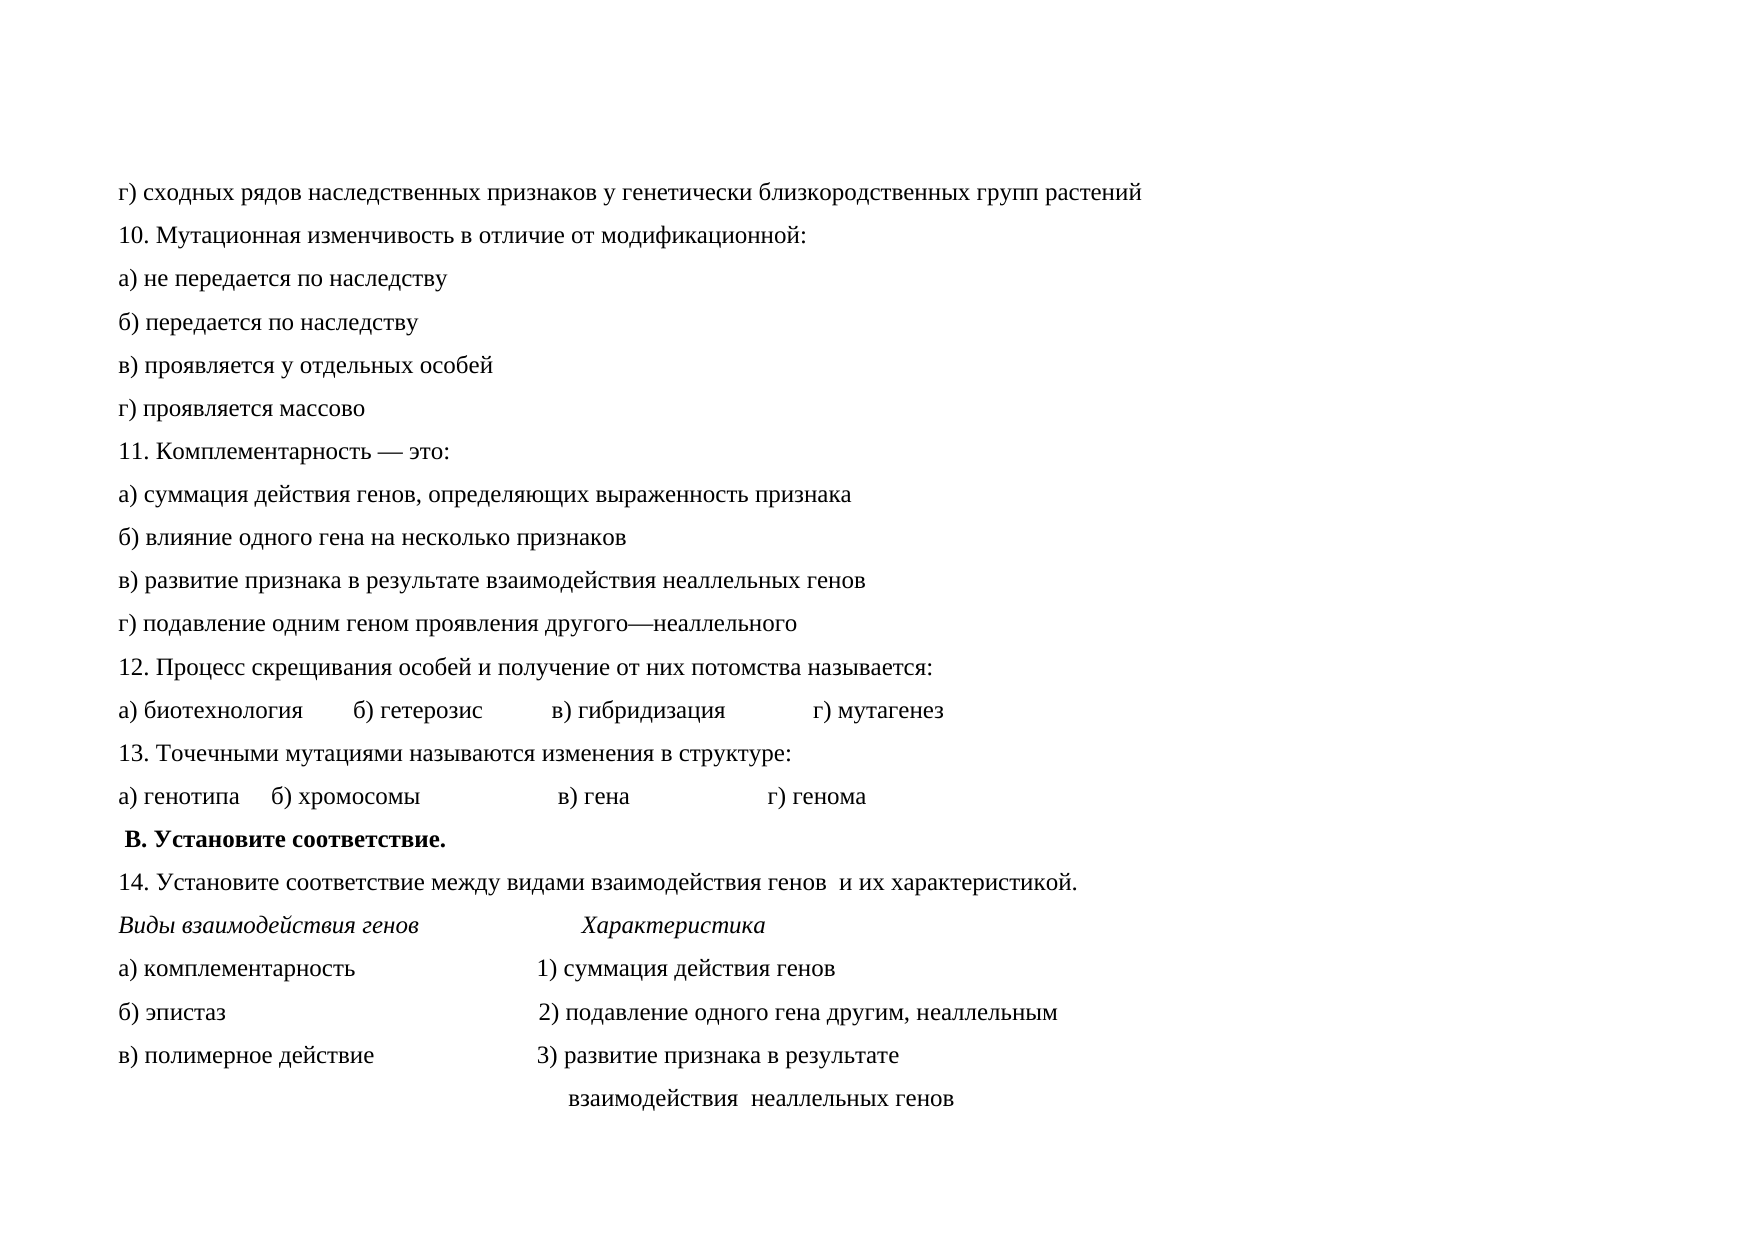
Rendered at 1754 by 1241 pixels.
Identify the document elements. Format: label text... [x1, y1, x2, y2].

text г) проявляется массово [118, 393, 1636, 422]
text а) комплементарность 1) суммация действия генов [118, 953, 1636, 982]
text 10. Мутационная изменчивость в отличие от модификационной: [118, 220, 1636, 249]
text Виды взаимодействия генов Характеристика [118, 910, 1636, 939]
text б) передается по наследству [118, 307, 1636, 335]
text г) сходных рядов наследственных признаков у генетически близкородственных групп растений [118, 177, 1636, 206]
text 11. Комплементарность — это: [118, 436, 1636, 465]
text 14. Установите соответствие между видами взаимодействия генов и их характеристикой. [118, 867, 1636, 896]
text а) суммация действия генов, определяющих выраженность признака [118, 479, 1636, 508]
text б) эпистаз 2) подавление одного гена другим, неаллельным [118, 997, 1636, 1025]
text а) не передается по наследству [118, 263, 1636, 292]
text В. Установите соответствие. [118, 824, 1636, 853]
text г) подавление одним геном проявления другого—неаллельного [118, 608, 1636, 637]
text 13. Точечными мутациями называются изменения в структуре: [118, 738, 1636, 767]
text взаимодействия неаллельных генов [118, 1083, 1636, 1112]
text в) полимерное действие 3) развитие признака в результате [118, 1040, 1636, 1068]
text в) проявляется у отдельных особей [118, 350, 1636, 378]
text в) развитие признака в результате взаимодействия неаллельных генов [118, 565, 1636, 594]
text б) влияние одного гена на несколько признаков [118, 522, 1636, 551]
text а) генотипа б) хромосомы в) гена г) генома [118, 781, 1636, 810]
text а) биотехнология б) гетерозис в) гибридизация г) мутагенез [118, 695, 1636, 723]
text 12. Процесс скрещивания особей и получение от них потомства называется: [118, 652, 1636, 680]
